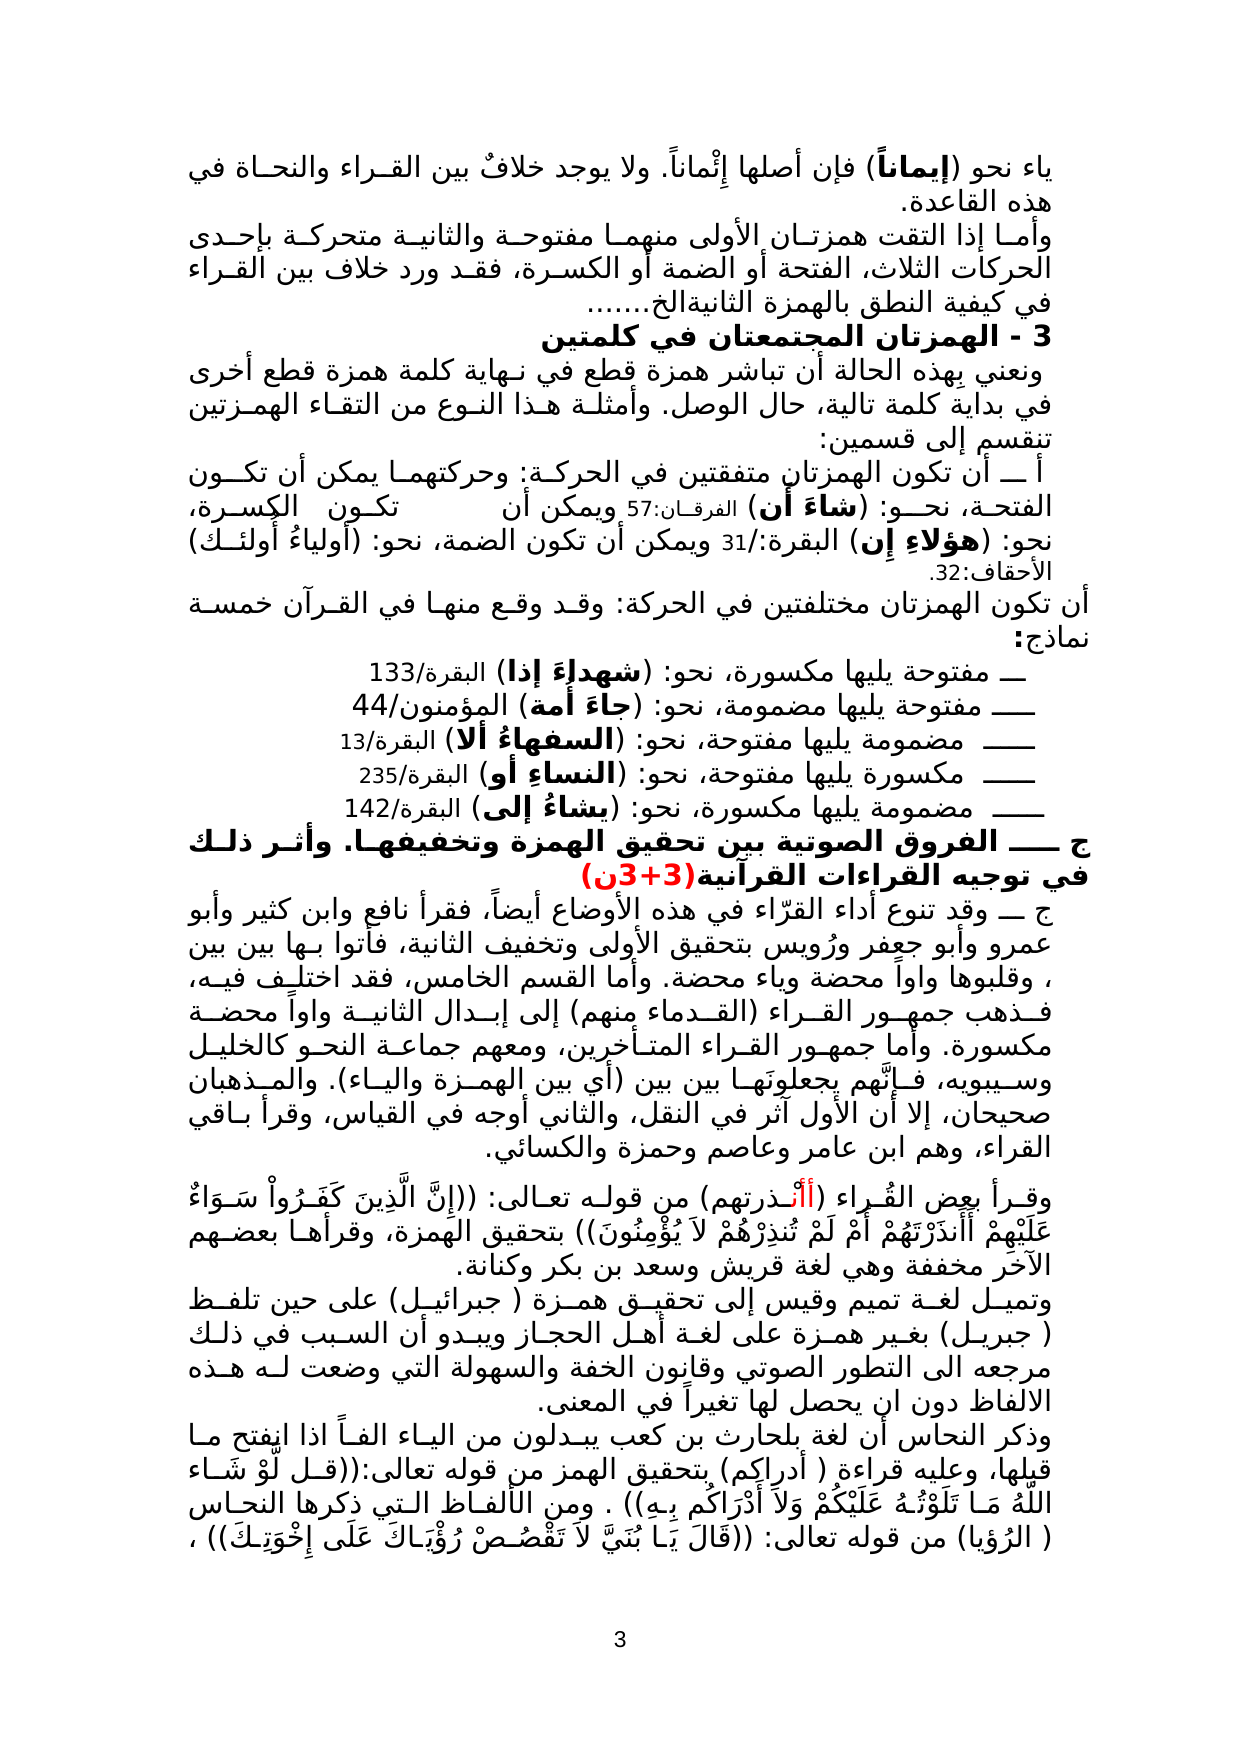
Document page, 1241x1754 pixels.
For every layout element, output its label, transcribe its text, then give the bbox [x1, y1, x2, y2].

text وتميل لغة تميم وقيس إلى تحقيق همزة ( جبرائيل) على حين تلفظ ( جبريل) بغير همزة على لغة أهل الحجاز ويبدو أن السبب في ذلك مرجعه الى التطور الصوتي وقانون الخفة والسهولة التي وضعت له هذه الالفاظ دون ان يحصل لها تغيراً في المعنى. [187, 1282, 1053, 1418]
text ــــــ مكسورة يليها مفتوحة، نحو: (النساءِ أو) البقرة/235 [187, 756, 1090, 790]
text أ ـــ أن تكون الهمزتان متفقتين في الحركة: وحركتهما يمكن أن تكـون الفتحـة، نحـو: (شاءَ أَن) الفرقان:57 ويمكن أن تكون الكسرة، نحو: (هؤلاءِ إِن) البقرة:/31 ويمكن أن تكون الضمة، نحو: (أولياءُ أُولئك) الأحقاف:32. [187, 456, 1053, 587]
text وقرأ بعض القُراء (أأنْذرتهم) من قوله تعالى: ((إِنَّ الَّذِينَ كَفَرُواْ سَوَاءٌ عَلَيْهِمْ أَأَنذَرْتَهُمْ أَمْ لَمْ تُنذِرْهُمْ لاَ يُؤْمِنُونَ)) بتحقيق الهمزة، وقرأها بعضهم الآخر مخففة وهي لغة قريش وسعد بن بكر وكنانة. [187, 1181, 1053, 1282]
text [187, 150, 1053, 218]
text ـــــ مفتوحة يليها مضمومة، نحو: (جاءَ أُمة) المؤمنون/44 [187, 688, 1090, 722]
text ونعني بِهذه الحالة أن تباشر همزة قطع في نـهاية كلمة همزة قطع أخرى في بداية كلمة تالية، حال الوصل. وأمثلة هذا النوع من التقاء الهمزتين تنقسم إلى قسمين: [187, 354, 1053, 456]
text ج ـــ وقد تنوع أداء القرّاء في هذه الأوضاع أيضاً، فقرأ نافع وابن كثير وأبو عمرو وأبو جعفر ورُويس بتحقيق الأولى وتخفيف الثانية، فأتوا بـها بين بين ، وقلبوها واواً محضة وياء محضة. وأما القسم الخامس، فقد اختلف فيه، فذهب جمهور القراء (القدماء منهم) إلى إبدال الثانية واواً محضة مكسورة. وأما جمهور القراء المتأخرين، ومعهم جماعة النحو كالخليل وسيبويه، فإنَّهم يجعلونَها بين بين (أي بين الهمزة والياء). والمذهبان صحيحان، إلا أن الأول آثر في النقل، والثاني أوجه في القياس، وقرأ باقي القراء، وهم ابن عامر وعاصم وحمزة والكسائي. [187, 892, 1053, 1164]
text ـــ مفتوحة يليها مكسورة، نحو: (شهداءَ إذا) البقرة/133 [187, 654, 1090, 688]
text وأما إذا التقت همزتان الأولى منهما مفتوحة والثانية متحركة بإحدى الحركات الثلاث، الفتحة أو الضمة أو الكسرة، فقد ورد خلاف بين القراء في كيفية النطق بالهمزة الثانيةالخ....... [187, 218, 1053, 320]
text أن تكون الهمزتان مختلفتين في الحركة: وقد وقع منها في القرآن خمسة نماذج: [187, 587, 1090, 654]
text ــــــ مضمومة يليها مفتوحة، نحو: (السفهاءُ ألا) البقرة/13 [187, 722, 1090, 756]
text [187, 1418, 1053, 1554]
text ــــــ مضمومة يليها مكسورة، نحو: (يشاءُ إلى) البقرة/142 [187, 790, 1090, 824]
text ج ـــــ الفروق الصوتية بين تحقيق الهمزة وتخفيفها. وأثر ذلك في توجيه القراءات القرآنية(3+3ن) [187, 824, 1090, 892]
text 3 - الهمزتان المجتمعتان في كلمتين [187, 320, 1053, 354]
